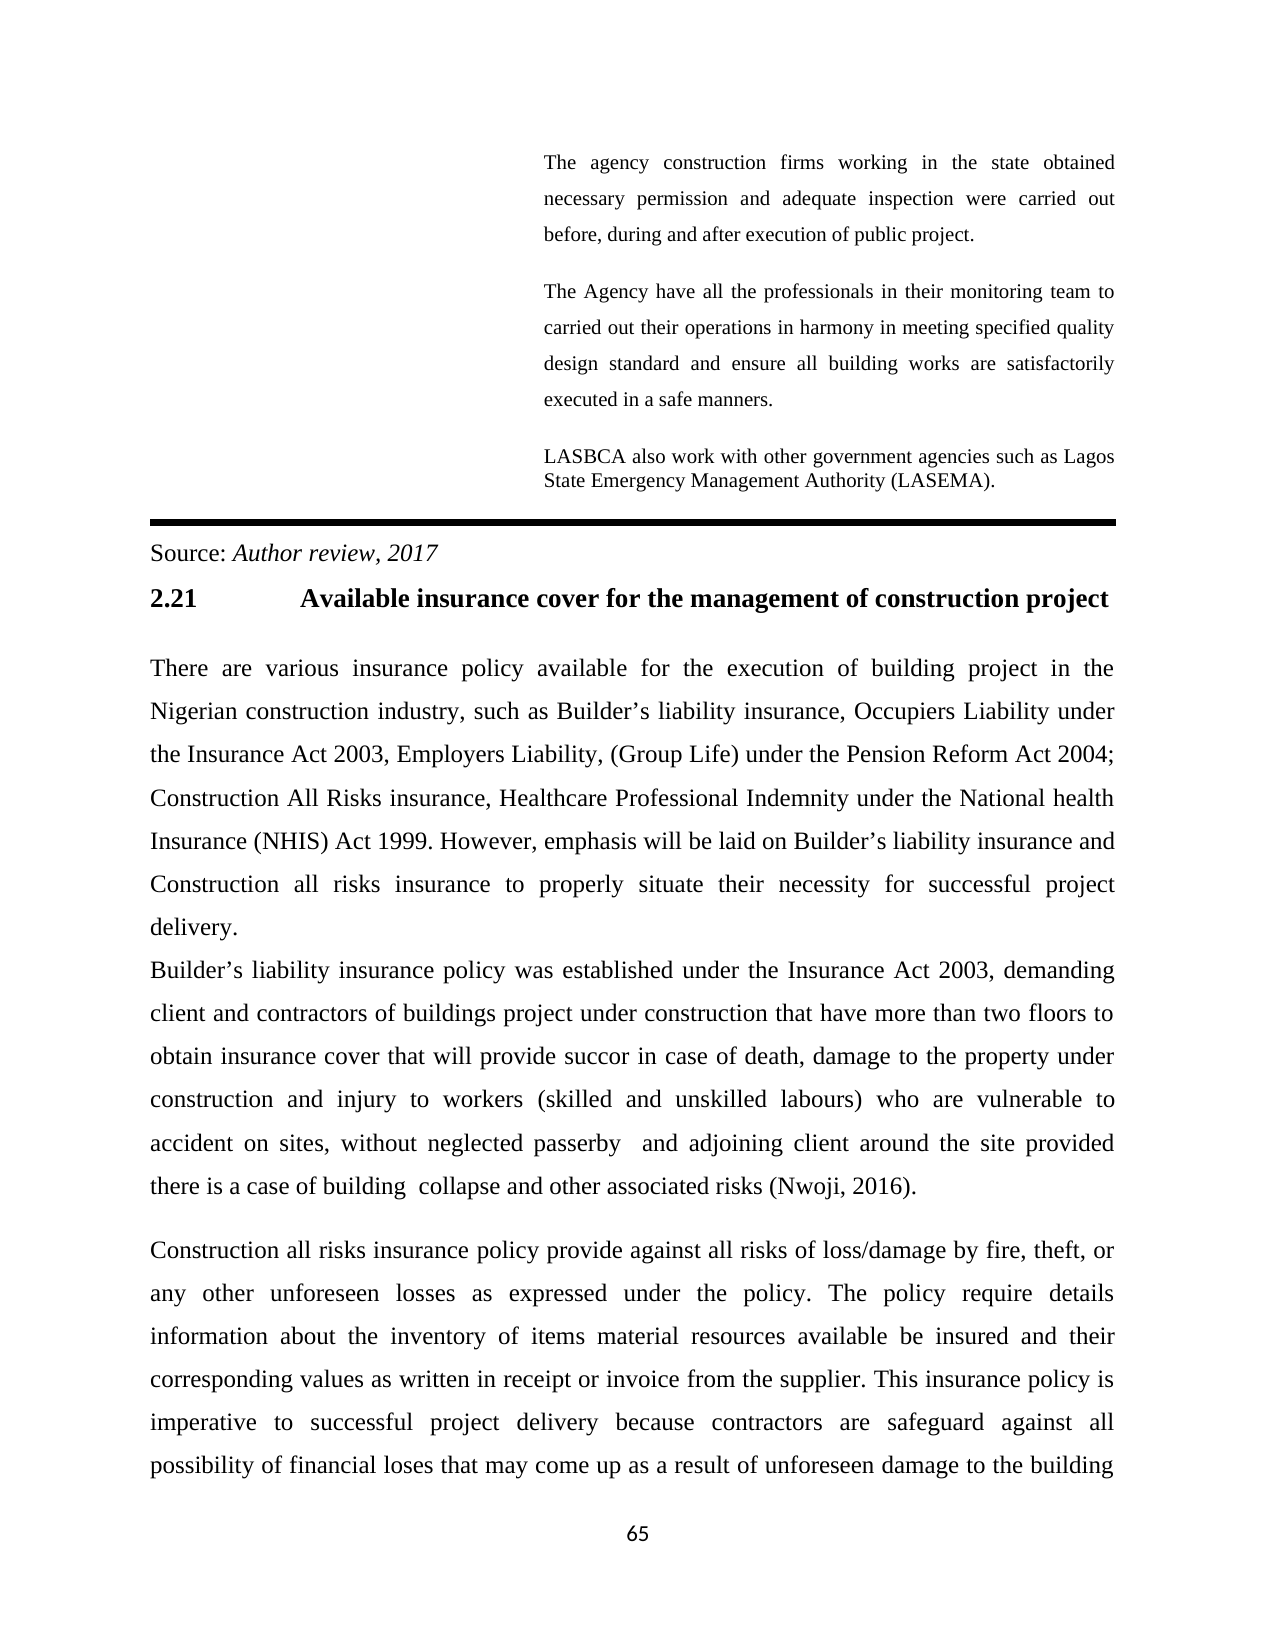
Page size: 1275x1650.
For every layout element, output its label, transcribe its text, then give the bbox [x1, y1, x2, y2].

text 2.21 Available insurance cover for the management of construction project [150, 582, 1116, 613]
text Source: Author review, 2017 [150, 538, 1116, 567]
text LASBCA also work with other government agencies such as Lagos State Emergency Management Authority (LASEMA). [544, 444, 1116, 492]
text Builder’s liability insurance policy was established under the Insurance Act 2003, demanding client and contractors of buildings project under construction that have more than two floors to obtain insurance cover that will provide succor in case of death, damage to the property under construction and injury to workers (skilled and unskilled labours) who are vulnerable to accident on sites, without neglected passerby and adjoining client around the site provided there is a case of building collapse and other associated risks (Nwoji, 2016). [150, 955, 1116, 1199]
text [150, 1235, 1116, 1479]
text The Agency have all the professionals in their monitoring team to carried out their operations in harmony in meeting specified quality design standard and ensure all building works are satisfactorily executed in a safe manners. [544, 279, 1116, 411]
text The agency construction firms working in the state obtained necessary permission and adequate inspection were carried out before, during and after execution of public project. [544, 150, 1116, 246]
text There are various insurance policy available for the execution of building project in the Nigerian construction industry, such as Builder’s liability insurance, Occupiers Liability under the Insurance Act 2003, Employers Liability, (Group Life) under the Pension Reform Act 2004; Construction All Risks insurance, Healthcare Professional Indemnity under the National health Insurance (NHIS) Act 1999. However, emphasis will be laid on Builder’s liability insurance and Construction all risks insurance to properly situate their necessity for successful project delivery. [150, 653, 1116, 941]
